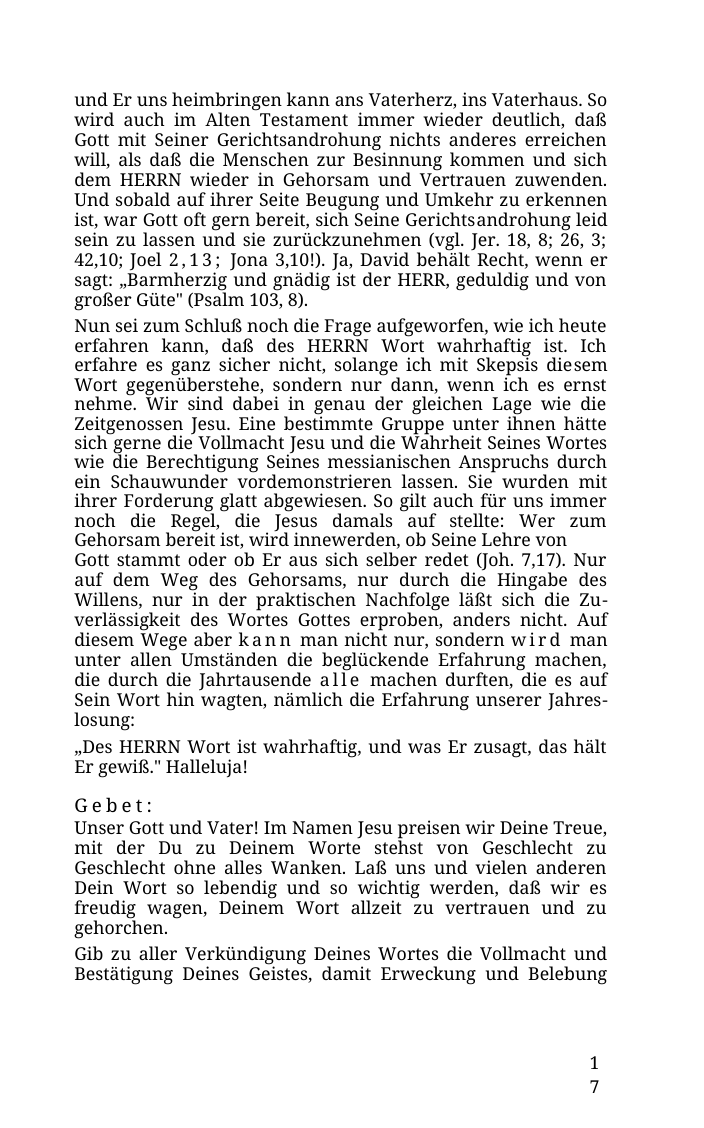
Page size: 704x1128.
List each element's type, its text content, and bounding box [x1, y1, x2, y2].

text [74, 90, 608, 310]
text Gebet: [74, 798, 676, 817]
text Unser Gott und Vater! Im Namen Jesu preisen wir Deine Treue, mit der Du zu Deinem Worte stehst von Geschlecht zu Geschlecht ohne alles Wanken. Laß uns und vielen anderen Dein Wort so lebendig und so wichtig werden, daß wir es freudig wagen, Deinem Wort allzeit zu vertrauen und zu gehorchen. [74, 818, 608, 938]
text Nun sei zum Schluß noch die Frage aufgeworfen, wie ich heute erfahren kann, daß des HERRN Wort wahrhaftig ist. Ich erfahre es ganz sicher nicht, solange ich mit Skepsis diesem Wort gegenüberstehe, sondern nur dann, wenn ich es ernst nehme. Wir sind dabei in genau der gleichen Lage wie die Zeitgenossen Jesu. Eine bestimmte Gruppe unter ihnen hätte sich gerne die Vollmacht Jesu und die Wahrheit Seines Wortes wie die Berechtigung Seines messianischen Anspruchs durch ein Schauwunder vordemonstrieren lassen. Sie wurden mit ihrer Forderung glatt abgewiesen. So gilt auch für uns immer noch die Regel, die Jesus damals auf stellte: Wer zum Gehorsam bereit ist, wird innewerden, ob Seine Lehre von [74, 317, 608, 551]
text „Des HERRN Wort ist wahrhaftig, und was Er zusagt, das hält Er gewiß." Halleluja! [74, 737, 608, 778]
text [74, 944, 608, 984]
text Gott stammt oder ob Er aus sich selber redet (Joh. 7,17). Nur auf dem Weg des Gehorsams, nur durch die Hingabe des Willens, nur in der praktischen Nachfolge läßt sich die Zuverlässigkeit des Wortes Gottes erproben, anders nicht. Auf diesem Wege aber kann man nicht nur, sondern wird man unter allen Umständen die beglückende Erfahrung machen, die durch die Jahrtausende alle machen durften, die es auf Sein Wort hin wagten, nämlich die Erfahrung unserer Jahreslosung: [74, 551, 608, 731]
